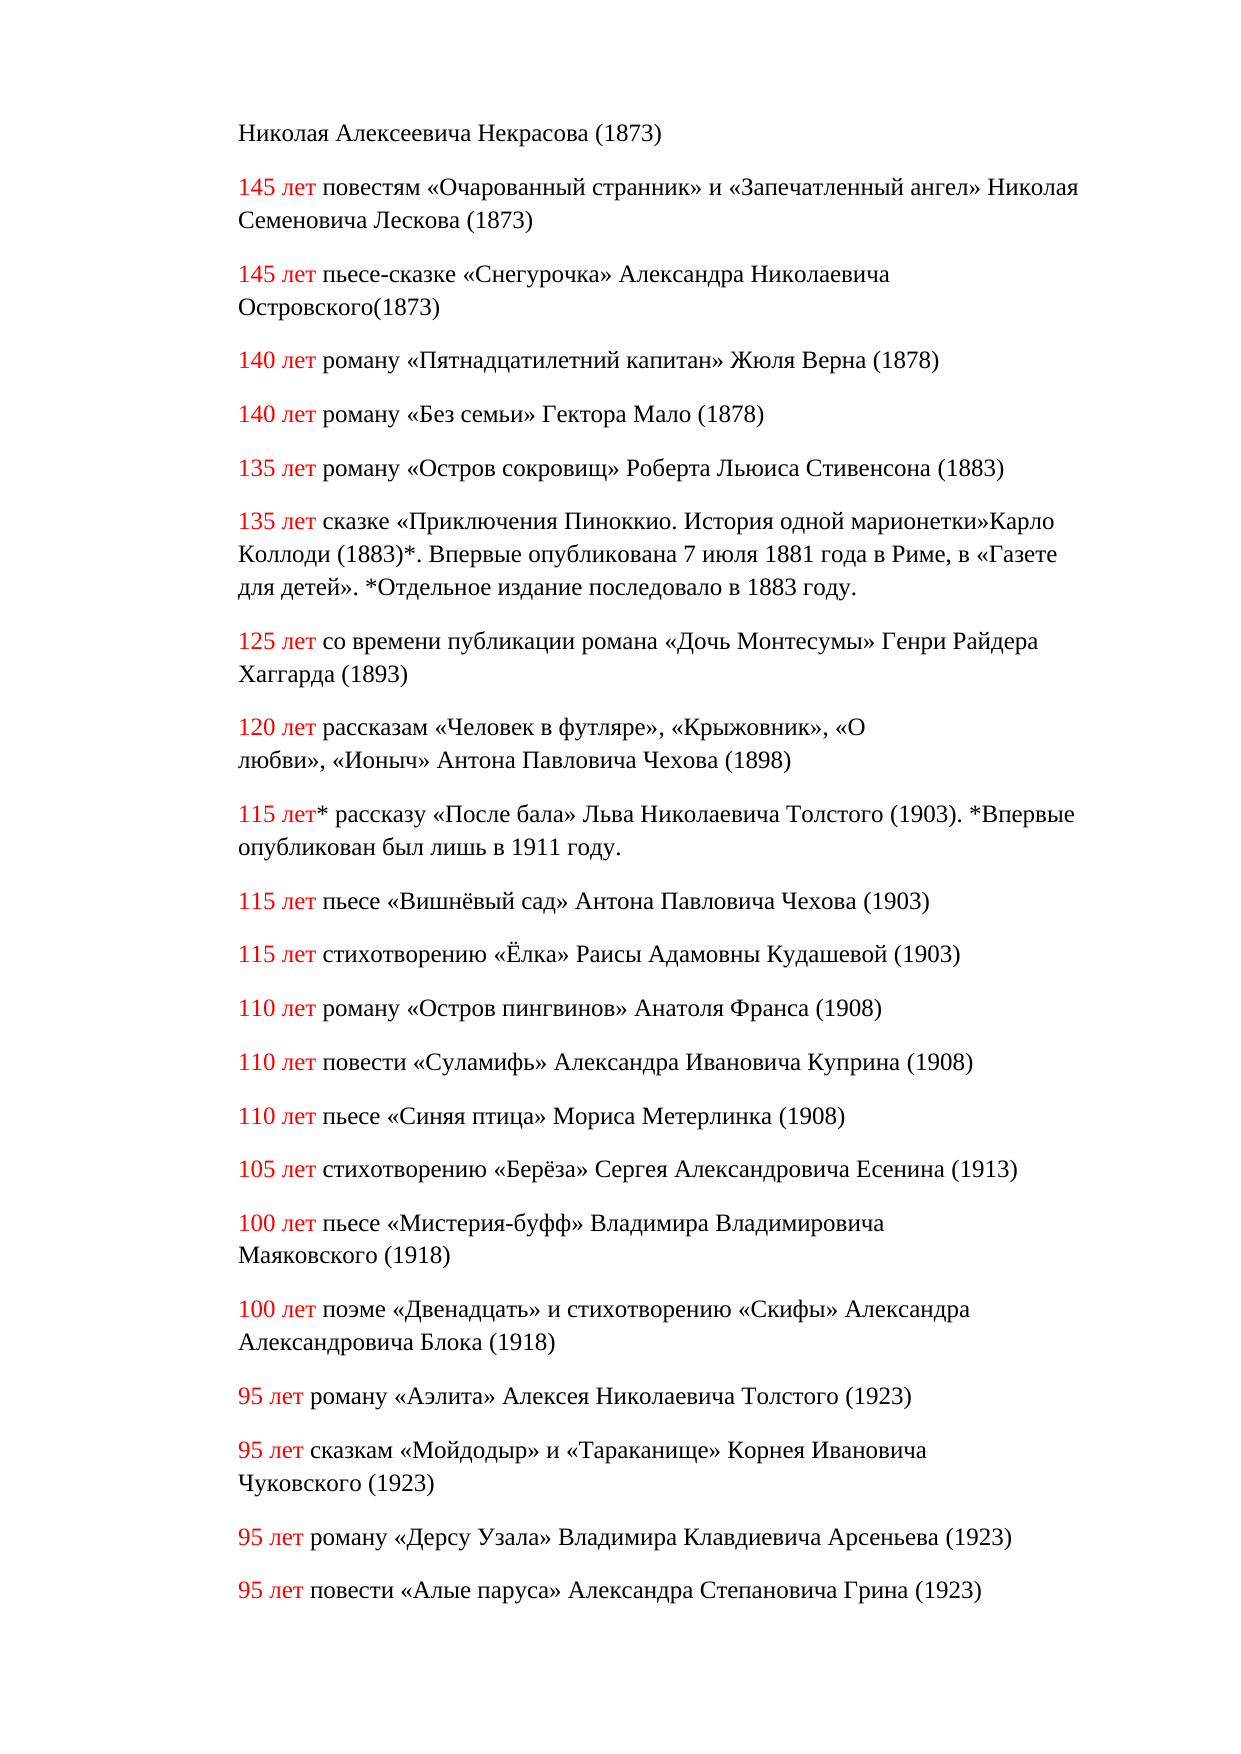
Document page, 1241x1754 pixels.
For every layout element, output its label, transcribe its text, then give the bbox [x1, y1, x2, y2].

table_cell 115 лет* рассказу «После бала» Льва Николаевича Толстого (1903). *Впервые опубликован был лишь в 1911 году. 115 лет пьесе «Вишнёвый сад» Антона Павловича Чехова (1903) 115 лет стихотворению «Ёлка» Раисы Адамовны Кудашевой (1903) [238, 799, 1091, 993]
table_cell 110 лет роману «Остров пингвинов» Анатоля Франса (1908) 110 лет повести «Суламифь» Александра Ивановича Куприна (1908) 110 лет пьесе «Синяя птица» Мориса Метерлинка (1908) [238, 993, 1091, 1154]
table_cell 140 лет роману «Пятнадцатилетний капитан» Жюля Верна (1878) 140 лет роману «Без семьи» Гектора Мало (1878) [238, 345, 1091, 453]
table_cell 120 лет рассказам «Человек в футляре», «Крыжовник», «О любви», «Ионыч» Антона Павловича Чехова (1898) [238, 713, 1091, 799]
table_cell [238, 1381, 1091, 1629]
table_cell 135 лет роману «Остров сокровищ» Роберта Льюиса Стивенсона (1883) 135 лет сказке «Приключения Пиноккио. История одной марионетки»Карло Коллоди (1883)*. Впервые опубликована 7 июля 1881 года в Риме, в «Газете для детей». *Отдельное издание последовало в 1883 году. [238, 453, 1091, 626]
table_cell 105 лет стихотворению «Берёза» Сергея Александровича Есенина (1913) [238, 1154, 1091, 1208]
table_cell 100 лет пьесе «Мистерия-буфф» Владимира Владимировича Маяковского (1918) 100 лет поэме «Двенадцать» и стихотворению «Скифы» Александра Александровича Блока (1918) [238, 1208, 1091, 1381]
table_cell 125 лет со времени публикации романа «Дочь Монтесумы» Генри Райдера Хаггарда (1893) [238, 626, 1091, 712]
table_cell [238, 118, 1091, 345]
